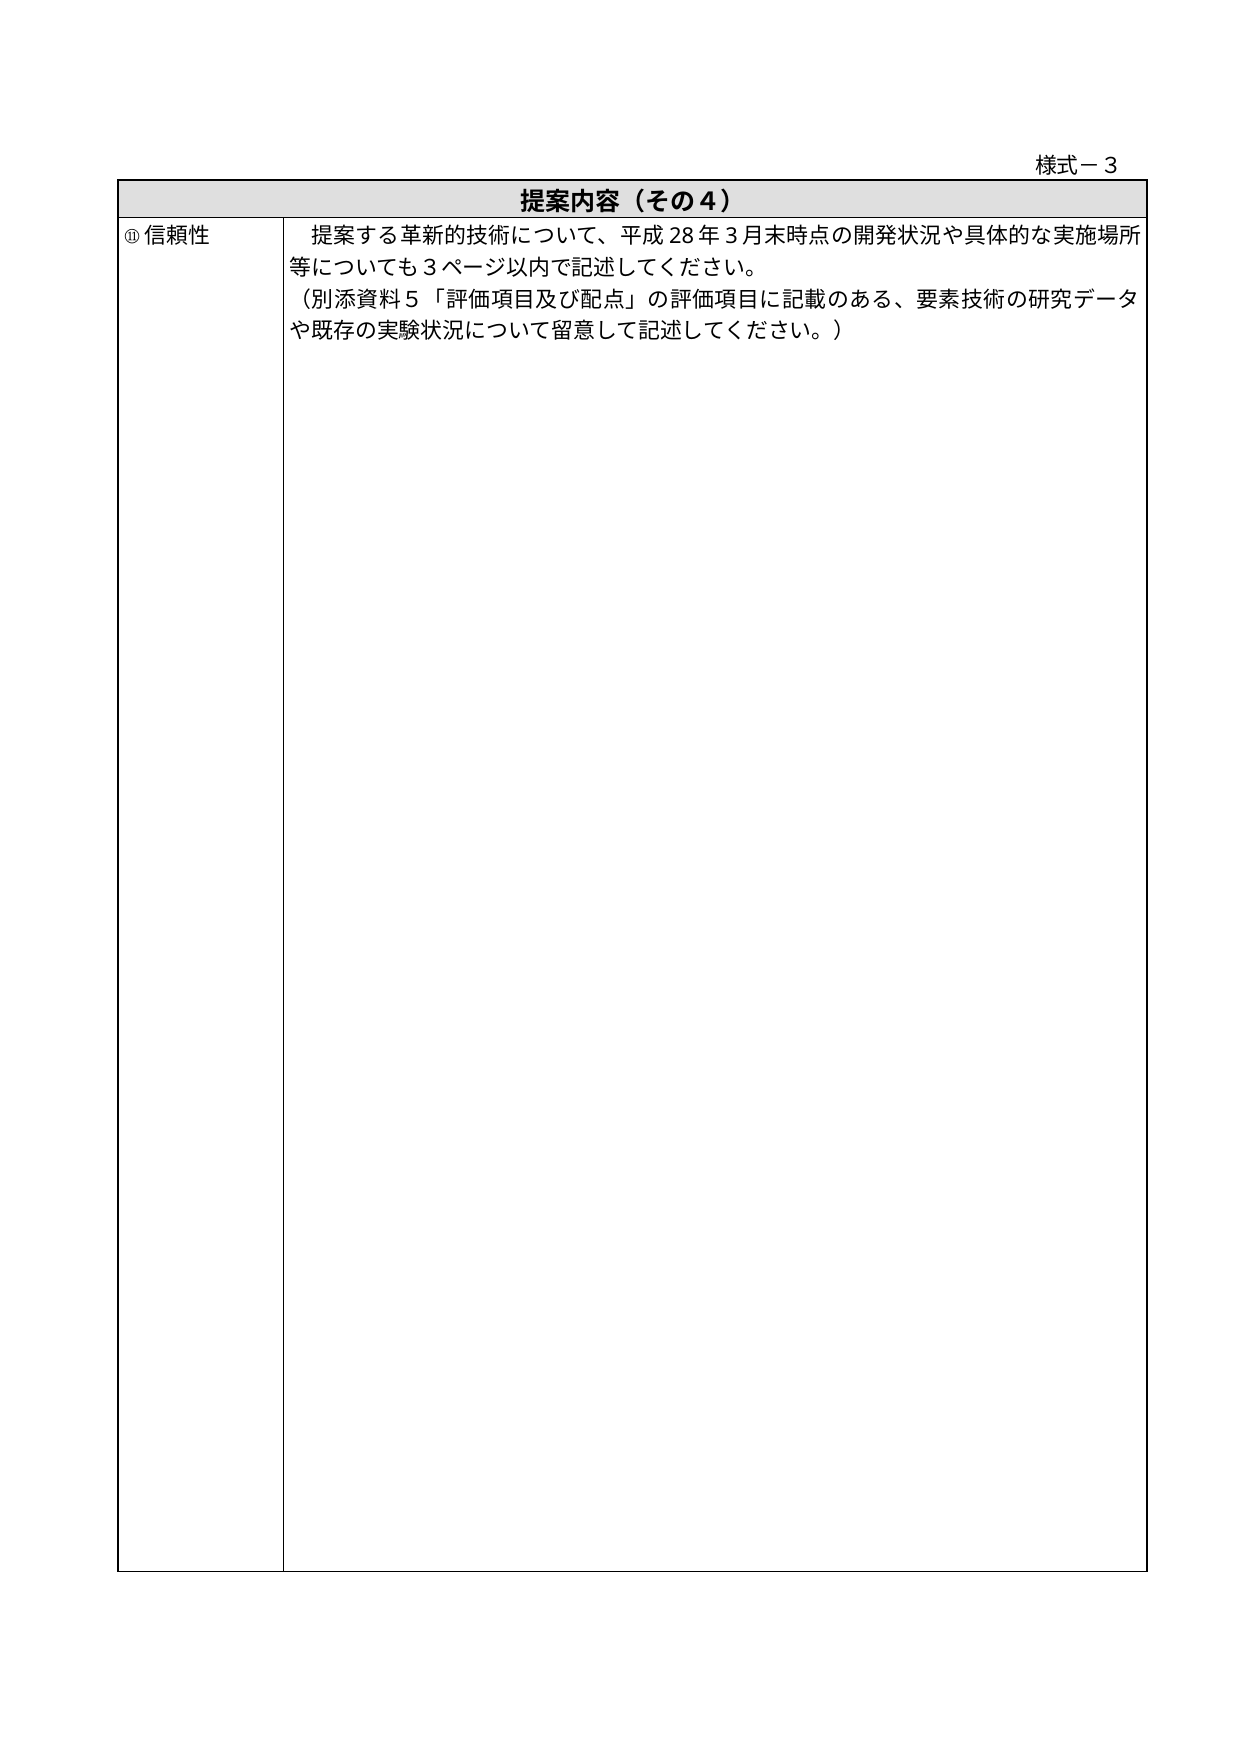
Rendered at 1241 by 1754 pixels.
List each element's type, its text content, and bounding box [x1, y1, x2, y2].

text 様式－３ [118, 148, 1122, 179]
table_cell ⑪信頼性 [119, 218, 283, 1571]
table_header 提案内容（その４） [119, 181, 1146, 217]
table_cell 提案する革新的技術について、平成28年3月末時点の開発状況や具体的な実施場所等についても３ページ以内で記述してください。 （別添資料５「評価項目及び配点」の評価項目に記載のある、要素技術の研究データや既存の実験状況について留意して記述してください。） [284, 218, 1146, 1571]
